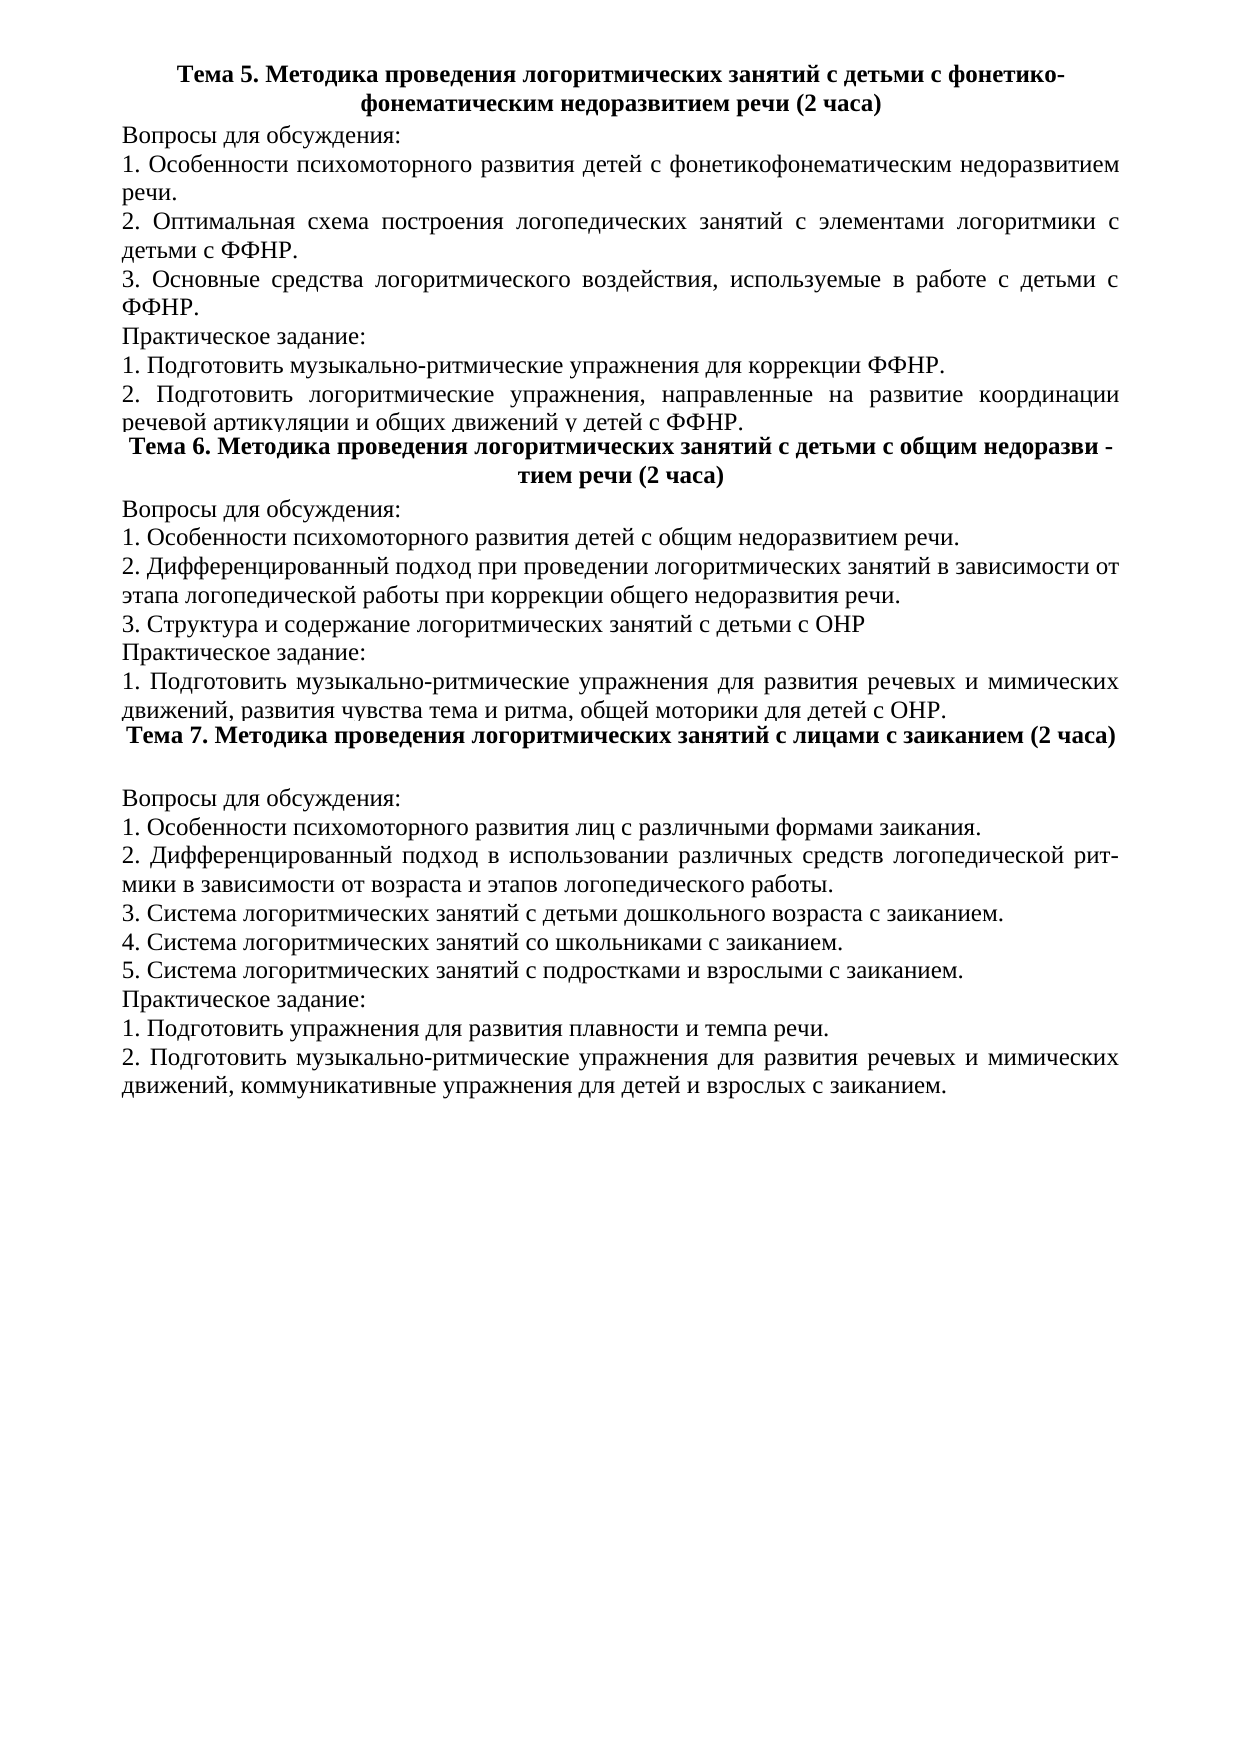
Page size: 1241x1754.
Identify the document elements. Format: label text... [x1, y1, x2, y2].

table_cell Вопросы для обсуждения: 1. Особенности психомоторного развития детей с фонетикофонематическим недоразвитием речи. 2. Оптимальная схема построения логопедических занятий с элементами логоритмики с детьми с ФФНР. 3. Основные средства логоритмического воздействия, используемые в работе с детьми с ФФНР. Практическое задание: 1. Подготовить музыкально-ритмические упражнения для коррекции ФФНР. 2. Подготовить логоритмические упражнения, направленные на развитие координации речевой артикуляции и общих движений у детей с ФФНР. [118, 120, 1124, 431]
table_cell Вопросы для обсуждения: 1. Особенности психомоторного развития лиц с различными формами заикания. 2. Дифференцированный подход в использовании различных средств логопедической рит- мики в зависимости от возраста и этапов логопедического работы. 3. Система логоритмических занятий с детьми дошкольного возраста с заиканием. 4. Система логоритмических занятий со школьниками с заиканием. 5. Система логоритмических занятий с подростками и взрослыми с заиканием. Практическое задание: 1. Подготовить упражнения для развития плавности и темпа речи. 2. Подготовить музыкально-ритмические упражнения для развития речевых и мимических движений, коммуникативные упражнения для детей и взрослых с заиканием. [118, 783, 1124, 1123]
table_header Тема 5. Методика проведения логоритмических занятий с детьми с фонетико- фонематическим недоразвитием речи (2 часа) [118, 59, 1124, 120]
table_cell Вопросы для обсуждения: 1. Особенности психомоторного развития детей с общим недоразвитием речи. 2. Дифференцированный подход при проведении логоритмических занятий в зависимости от этапа логопедической работы при коррекции общего недоразвития речи. 3. Структура и содержание логоритмических занятий с детьми с ОНР Практическое задание: 1. Подготовить музыкально-ритмические упражнения для развития речевых и мимических движений, развития чувства тема и ритма, общей моторики для детей с ОНР. [118, 494, 1124, 721]
table_cell Тема 6. Методика проведения логоритмических занятий с детьми с общим недоразви -тием речи (2 часа) [118, 431, 1124, 494]
table_cell Тема 7. Методика проведения логоритмических занятий с лицами с заиканием (2 часа) [118, 721, 1124, 783]
